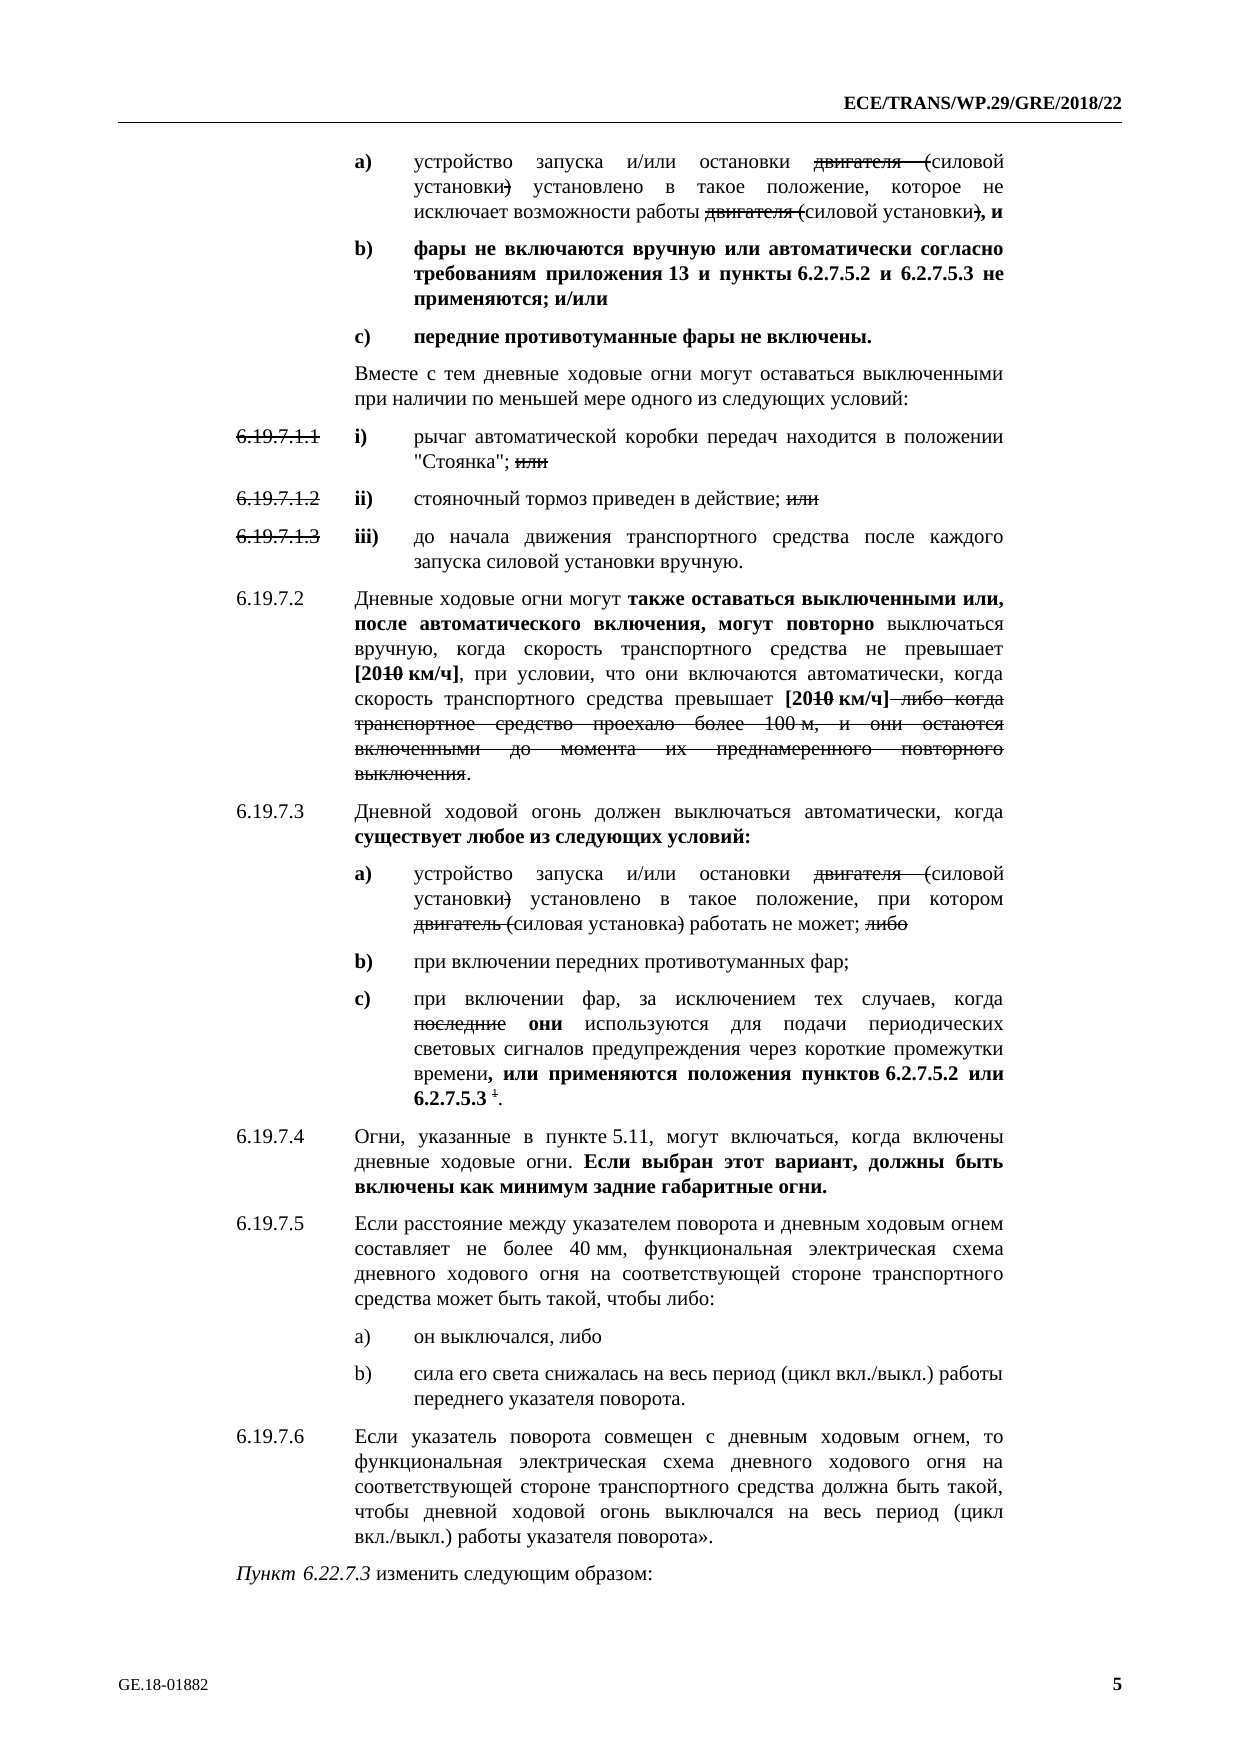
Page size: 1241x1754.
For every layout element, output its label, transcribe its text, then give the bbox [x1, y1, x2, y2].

text c) при включении фар, за исключением тех случаев, когда последние они используются для подачи периодических световых сигналов предупреждения через короткие промежутки времени, или применяются положения пунктов 6.2.7.5.2 или 6.2.7.5.3 1. [236, 985, 1004, 1110]
text 6.19.7.6 Если указатель поворота совмещен с дневным ходовым огнем, то функциональная электрическая схема дневного ходового огня на соответствующей стороне транспортного средства должна быть такой, чтобы дневной ходовой огонь выключался на весь период (цикл вкл./выкл.) работы указателя поворота». [236, 1423, 1004, 1548]
text 6.19.7.1.1 i) рычаг автоматической коробки передач находится в положении "Стоянка"; или [236, 423, 1004, 473]
text a) устройство запуска и/или остановки двигателя (силовой установки) установлено в такое положение, которое не исключает возможности работы двигателя (силовой установки), и [236, 148, 1004, 223]
text Вместе с тем дневные ходовые огни могут оставаться выключенными при наличии по меньшей мере одного из следующих условий: [236, 360, 1004, 410]
text Пункт 6.22.7.3 изменить следующим образом: [236, 1560, 1004, 1585]
text 6.19.7.5 Если расстояние между указателем поворота и дневным ходовым огнем составляет не более 40 мм, функциональная электрическая схема дневного ходового огня на соответствующей стороне транспортного средства может быть такой, чтобы либо: [236, 1210, 1004, 1310]
text 6.19.7.1.3 iii) до начала движения транспортного средства после каждого запуска силовой установки вручную. [236, 523, 1004, 573]
text 6.19.7.1.2 ii) стояночный тормоз приведен в действие; или [236, 485, 1004, 510]
text b) сила его света снижалась на весь период (цикл вкл./выкл.) работы переднего указателя поворота. [236, 1360, 1004, 1410]
text c) передние противотуманные фары не включены. [236, 323, 1004, 348]
text b) при включении передних противотуманных фар; [236, 948, 1004, 973]
text 6.19.7.3 Дневной ходовой огонь должен выключаться автоматически, когда существует любое из следующих условий: [236, 798, 1004, 848]
text a) устройство запуска и/или остановки двигателя (силовой установки) установлено в такое положение, при котором двигатель (силовая установка) работать не может; либо [236, 860, 1004, 935]
text a) он выключался, либо [236, 1323, 1004, 1348]
text 6.19.7.4 Огни, указанные в пункте 5.11, могут включаться, когда включены дневные ходовые огни. Если выбран этот вариант, должны быть включены как минимум задние габаритные огни. [236, 1123, 1004, 1198]
text b) фары не включаются вручную или автоматически согласно требованиям приложения 13 и пункты 6.2.7.5.2 и 6.2.7.5.3 не применяются; и/или [236, 235, 1004, 310]
text 6.19.7.2 Дневные ходовые огни могут также оставаться выключенными или, после автоматического включения, могут повторно выключаться вручную, когда скорость транспортного средства не превышает [2010 км/ч], при условии, что они включаются автоматически, когда скорость транспортного средства превышает [2010 км/ч] либо когда транспортное средство проехало более 100 м, и они остаются включенными до момента их преднамеренного повторного выключения. [236, 585, 1004, 785]
